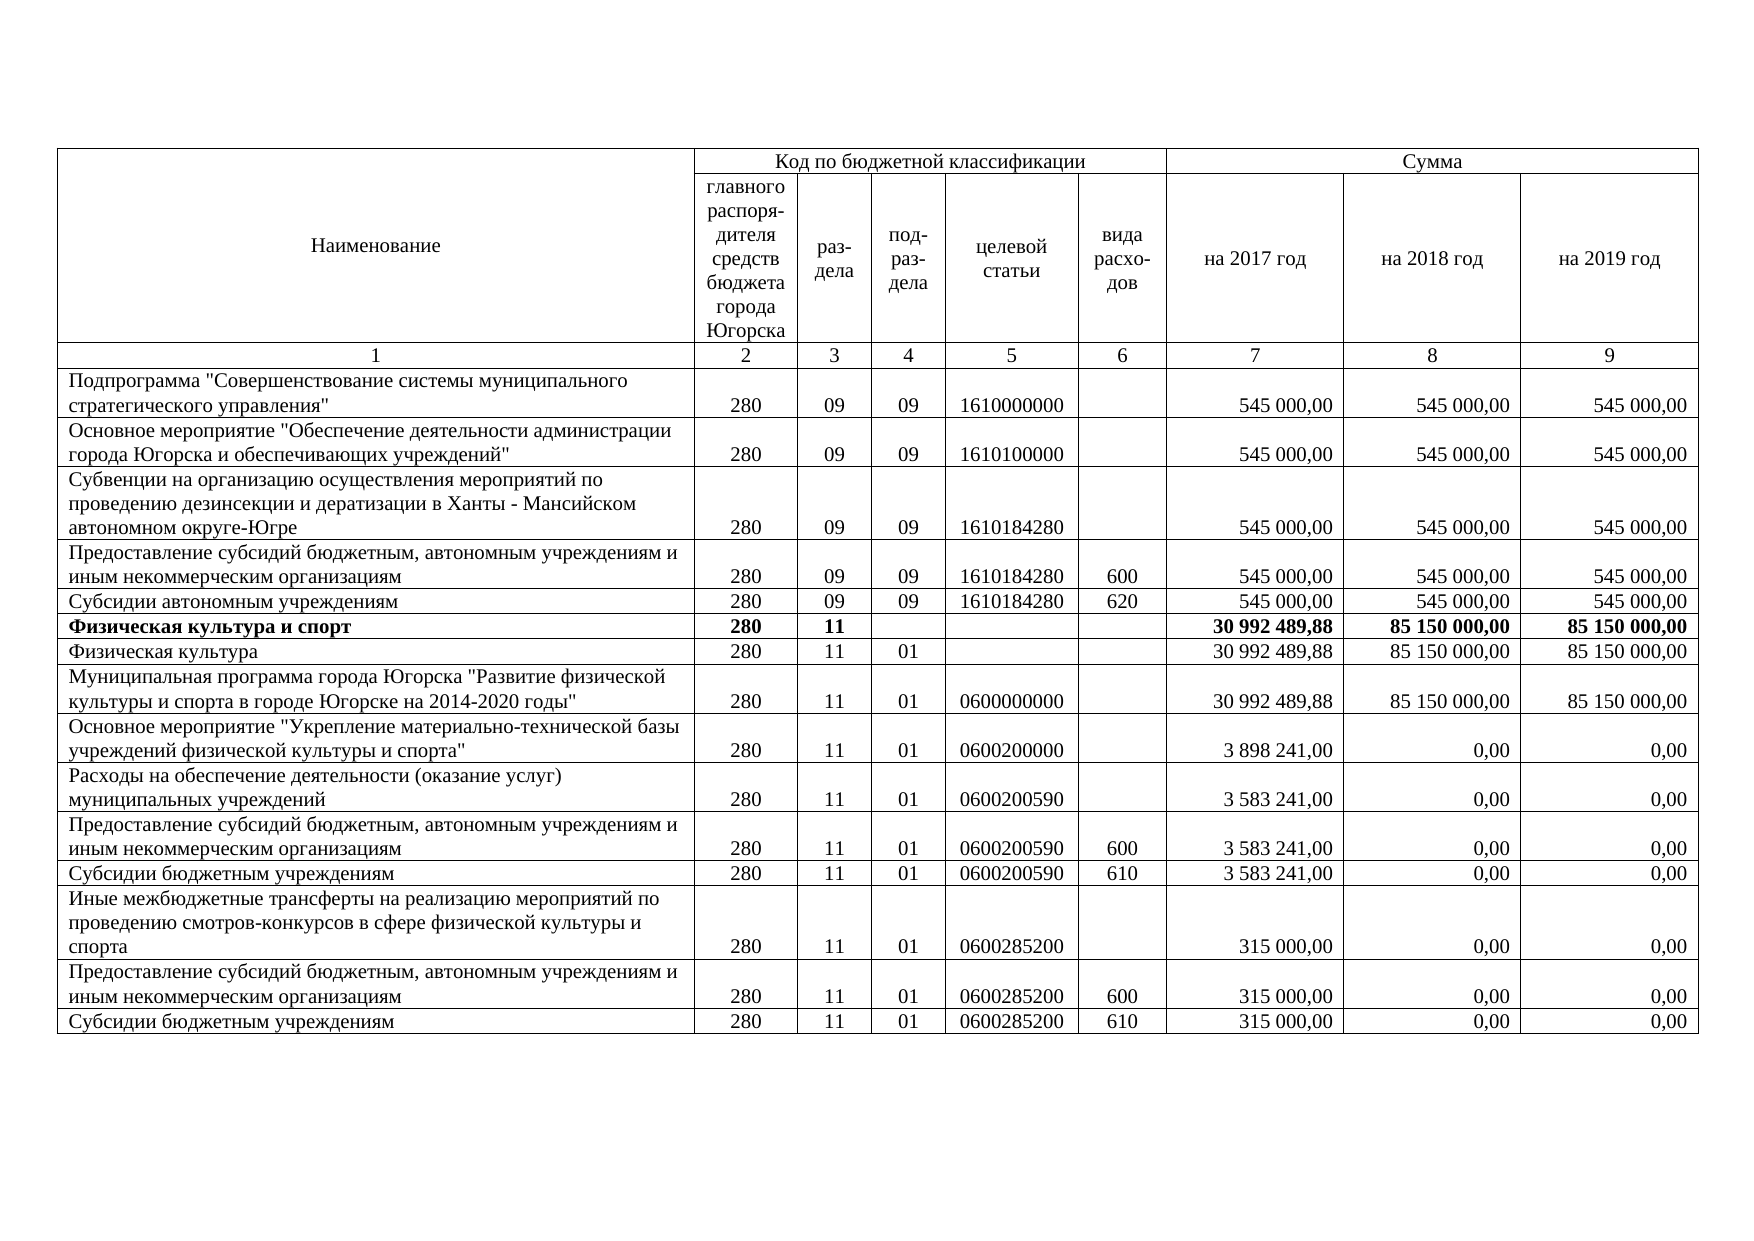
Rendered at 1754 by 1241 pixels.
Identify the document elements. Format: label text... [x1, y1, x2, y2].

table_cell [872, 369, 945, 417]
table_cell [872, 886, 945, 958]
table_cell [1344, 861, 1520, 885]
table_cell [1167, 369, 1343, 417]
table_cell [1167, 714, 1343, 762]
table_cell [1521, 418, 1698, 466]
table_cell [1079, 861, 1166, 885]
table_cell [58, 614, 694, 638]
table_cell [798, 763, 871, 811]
table_cell на 2017 год [1167, 174, 1343, 342]
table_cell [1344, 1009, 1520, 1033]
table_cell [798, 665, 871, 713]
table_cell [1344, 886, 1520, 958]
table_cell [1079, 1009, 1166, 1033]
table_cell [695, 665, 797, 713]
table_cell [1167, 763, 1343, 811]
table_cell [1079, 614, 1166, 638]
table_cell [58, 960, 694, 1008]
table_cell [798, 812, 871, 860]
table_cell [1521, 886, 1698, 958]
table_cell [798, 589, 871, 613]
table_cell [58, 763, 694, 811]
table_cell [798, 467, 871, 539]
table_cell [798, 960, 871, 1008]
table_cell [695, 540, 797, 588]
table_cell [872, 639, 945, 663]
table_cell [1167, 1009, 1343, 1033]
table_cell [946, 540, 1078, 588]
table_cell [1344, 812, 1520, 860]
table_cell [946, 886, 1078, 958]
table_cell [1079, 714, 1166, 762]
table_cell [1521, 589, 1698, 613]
table_cell 2 [695, 343, 797, 367]
table_cell на 2018 год [1344, 174, 1520, 342]
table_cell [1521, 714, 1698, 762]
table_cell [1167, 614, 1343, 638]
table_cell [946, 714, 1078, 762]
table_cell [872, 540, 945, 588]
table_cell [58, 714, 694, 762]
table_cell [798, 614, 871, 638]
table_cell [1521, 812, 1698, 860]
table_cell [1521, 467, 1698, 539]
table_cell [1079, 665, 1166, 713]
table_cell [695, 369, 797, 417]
table_header Код по бюджетной классификации [695, 149, 1166, 173]
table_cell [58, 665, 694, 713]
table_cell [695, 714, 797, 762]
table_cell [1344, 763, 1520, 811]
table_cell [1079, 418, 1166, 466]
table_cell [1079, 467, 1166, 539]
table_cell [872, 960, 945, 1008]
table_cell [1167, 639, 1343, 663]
table_cell 6 [1079, 343, 1166, 367]
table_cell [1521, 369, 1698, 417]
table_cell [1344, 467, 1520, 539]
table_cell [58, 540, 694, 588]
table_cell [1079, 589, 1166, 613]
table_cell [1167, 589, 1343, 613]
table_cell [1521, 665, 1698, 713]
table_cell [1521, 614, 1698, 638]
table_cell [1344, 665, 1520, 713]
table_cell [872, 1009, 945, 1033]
table_cell вида расхо-дов [1079, 174, 1166, 342]
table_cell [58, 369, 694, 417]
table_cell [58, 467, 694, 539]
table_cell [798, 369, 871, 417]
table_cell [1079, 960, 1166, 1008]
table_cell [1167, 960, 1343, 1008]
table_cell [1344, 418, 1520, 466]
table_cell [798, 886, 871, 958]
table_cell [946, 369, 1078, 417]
table_cell 8 [1344, 343, 1520, 367]
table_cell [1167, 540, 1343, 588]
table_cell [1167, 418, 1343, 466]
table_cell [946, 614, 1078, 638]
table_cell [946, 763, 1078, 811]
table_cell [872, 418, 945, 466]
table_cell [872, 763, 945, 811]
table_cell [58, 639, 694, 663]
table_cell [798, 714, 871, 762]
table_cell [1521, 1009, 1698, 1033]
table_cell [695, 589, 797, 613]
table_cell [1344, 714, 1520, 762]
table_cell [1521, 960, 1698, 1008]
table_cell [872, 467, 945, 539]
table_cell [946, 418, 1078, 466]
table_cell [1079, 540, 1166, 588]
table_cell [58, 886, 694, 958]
table_cell 9 [1521, 343, 1698, 367]
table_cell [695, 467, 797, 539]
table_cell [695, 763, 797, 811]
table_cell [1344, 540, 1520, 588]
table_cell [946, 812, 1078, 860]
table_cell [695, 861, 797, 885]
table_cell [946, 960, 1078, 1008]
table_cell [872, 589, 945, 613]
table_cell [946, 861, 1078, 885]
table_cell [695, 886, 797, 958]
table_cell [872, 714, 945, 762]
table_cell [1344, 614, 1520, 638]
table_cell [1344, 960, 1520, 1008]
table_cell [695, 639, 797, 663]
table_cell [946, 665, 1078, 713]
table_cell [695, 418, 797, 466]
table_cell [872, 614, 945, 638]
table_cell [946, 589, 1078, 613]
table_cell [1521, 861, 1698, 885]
table_header Сумма [1167, 149, 1698, 173]
table_cell на 2019 год [1521, 174, 1698, 342]
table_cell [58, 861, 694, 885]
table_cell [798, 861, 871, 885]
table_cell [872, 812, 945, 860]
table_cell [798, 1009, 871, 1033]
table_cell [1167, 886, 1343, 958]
table_cell 7 [1167, 343, 1343, 367]
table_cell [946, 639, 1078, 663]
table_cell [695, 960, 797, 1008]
table_cell под-раз-дела [872, 174, 945, 342]
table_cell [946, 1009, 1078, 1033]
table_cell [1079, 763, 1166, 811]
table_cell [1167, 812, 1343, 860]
table_cell 5 [946, 343, 1078, 367]
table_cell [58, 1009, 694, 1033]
table_cell 4 [872, 343, 945, 367]
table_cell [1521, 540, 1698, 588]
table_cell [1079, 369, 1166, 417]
table_cell 1 [58, 343, 694, 367]
table_header Наименование [58, 149, 694, 342]
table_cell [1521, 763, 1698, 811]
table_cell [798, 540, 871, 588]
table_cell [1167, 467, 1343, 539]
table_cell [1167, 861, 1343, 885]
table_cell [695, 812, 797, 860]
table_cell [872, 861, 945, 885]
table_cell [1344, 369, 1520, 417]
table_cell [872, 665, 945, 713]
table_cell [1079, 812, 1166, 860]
table_cell раз-дела [798, 174, 871, 342]
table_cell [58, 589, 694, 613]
table_cell главного распоря-дителя средств бюджета города Югорска [695, 174, 797, 342]
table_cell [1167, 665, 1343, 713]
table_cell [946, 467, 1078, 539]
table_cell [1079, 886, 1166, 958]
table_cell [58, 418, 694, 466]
table_cell целевой статьи [946, 174, 1078, 342]
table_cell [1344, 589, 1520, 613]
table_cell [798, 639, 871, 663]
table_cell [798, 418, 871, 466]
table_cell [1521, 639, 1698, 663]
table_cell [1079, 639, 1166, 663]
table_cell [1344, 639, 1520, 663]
table_cell 3 [798, 343, 871, 367]
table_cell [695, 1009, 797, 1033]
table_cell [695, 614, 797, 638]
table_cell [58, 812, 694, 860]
